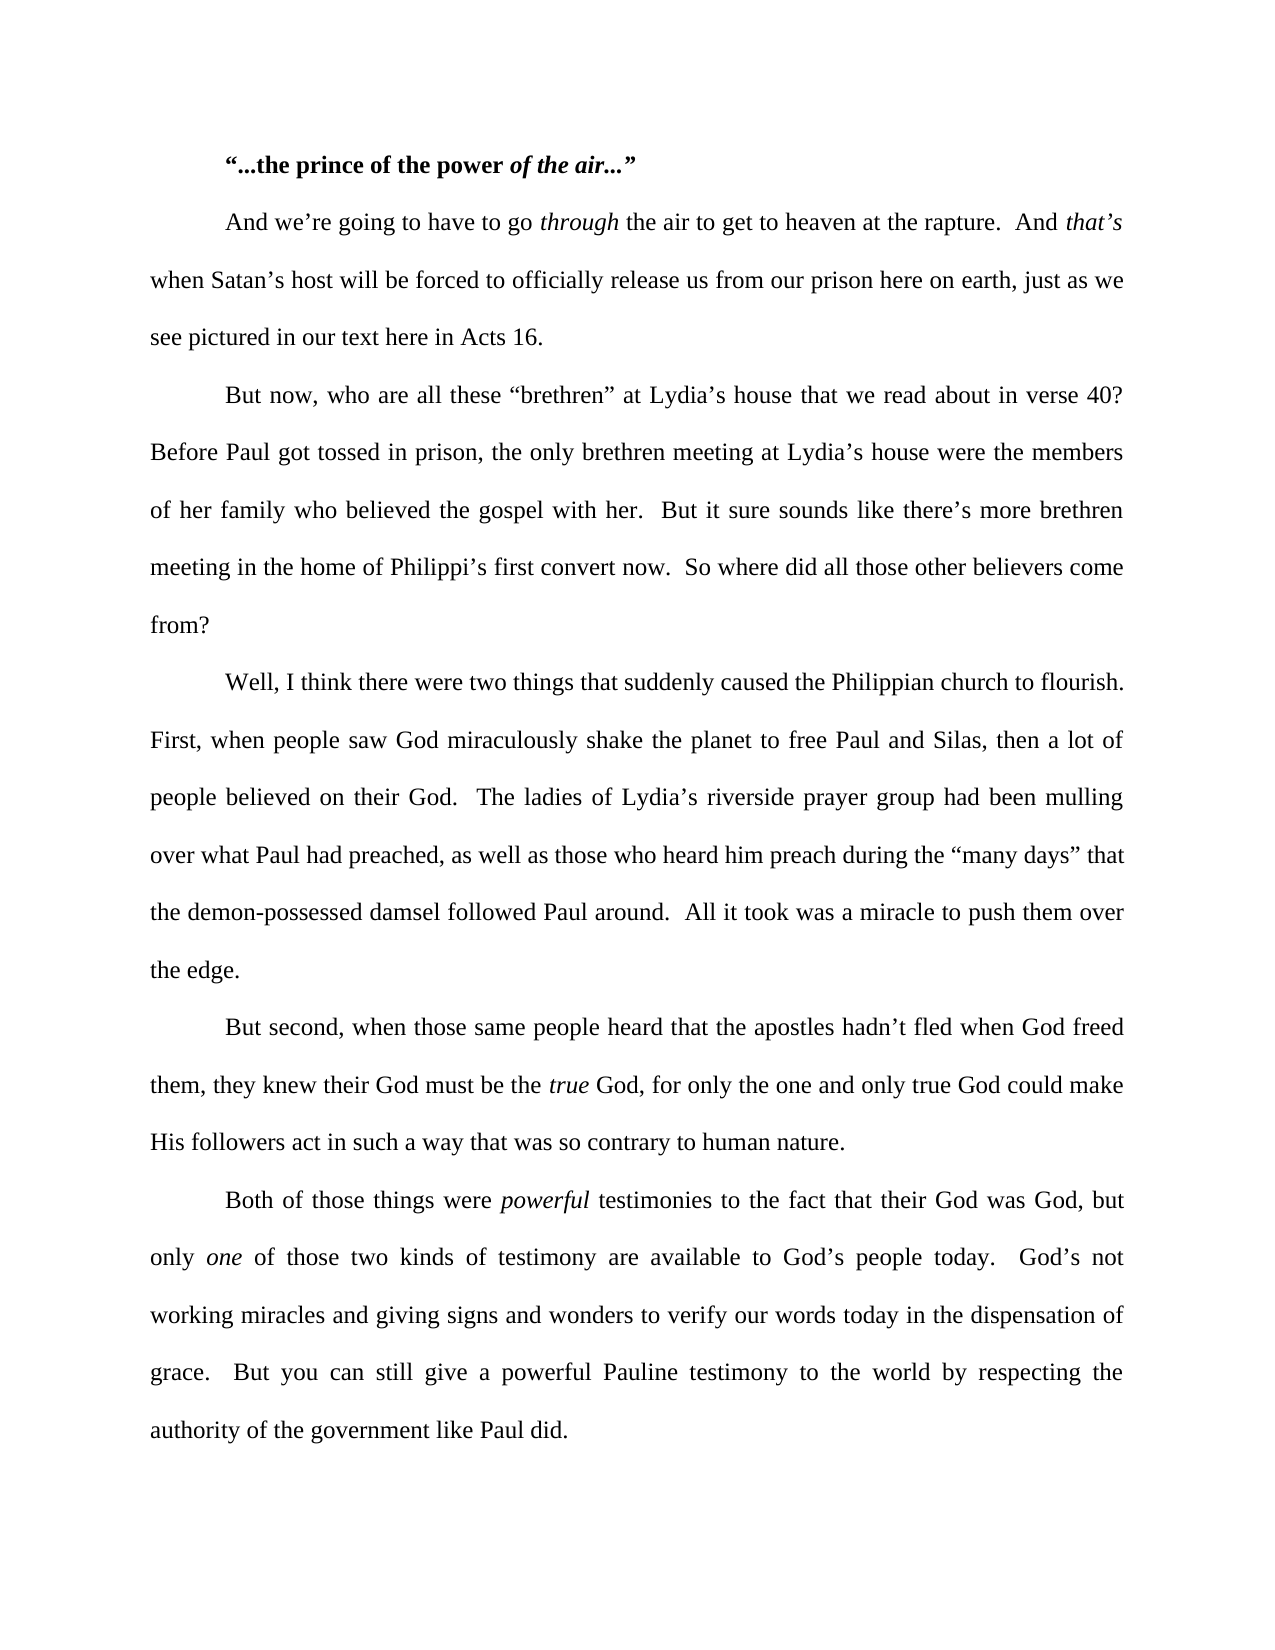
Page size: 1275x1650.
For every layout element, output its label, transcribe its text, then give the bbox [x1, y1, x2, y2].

text And we’re going to have to go through the air to get to heaven at the rapture. And that’s when Satan’s host will be forced to officially release us from our prison here on earth, just as we see pictured in our text here in Acts 16. [150, 207, 1125, 351]
text Both of those things were powerful testimonies to the fact that their God was God, but only one of those two kinds of testimony are available to God’s people today. God’s not working miracles and giving signs and wonders to verify our words today in the dispensation of grace. But you can still give a powerful Pauline testimony to the world by respecting the authority of the government like Paul did. [150, 1185, 1125, 1444]
text Well, I think there were two things that suddenly caused the Philippian church to flourish. First, when people saw God miraculously shake the planet to free Paul and Silas, then a lot of people believed on their God. The ladies of Lydia’s riverside prayer group had been mulling over what Paul had preached, as well as those who heard him preach during the “many days” that the demon-possessed damsel followed Paul around. All it took was a miracle to push them over the edge. [150, 667, 1125, 984]
text But now, who are all these “brethren” at Lydia’s house that we read about in verse 40? Before Paul got tossed in prison, the only brethren meeting at Lydia’s house were the members of her family who believed the gospel with her. But it sure sounds like there’s more brethren meeting in the home of Philippi’s first convert now. So where did all those other believers come from? [150, 380, 1125, 639]
text “...the prince of the power of the air...” [150, 150, 1125, 179]
text But second, when those same people heard that the apostles hadn’t fled when God freed them, they knew their God must be the true God, for only the one and only true God could make His followers act in such a way that was so contrary to human nature. [150, 1012, 1125, 1156]
